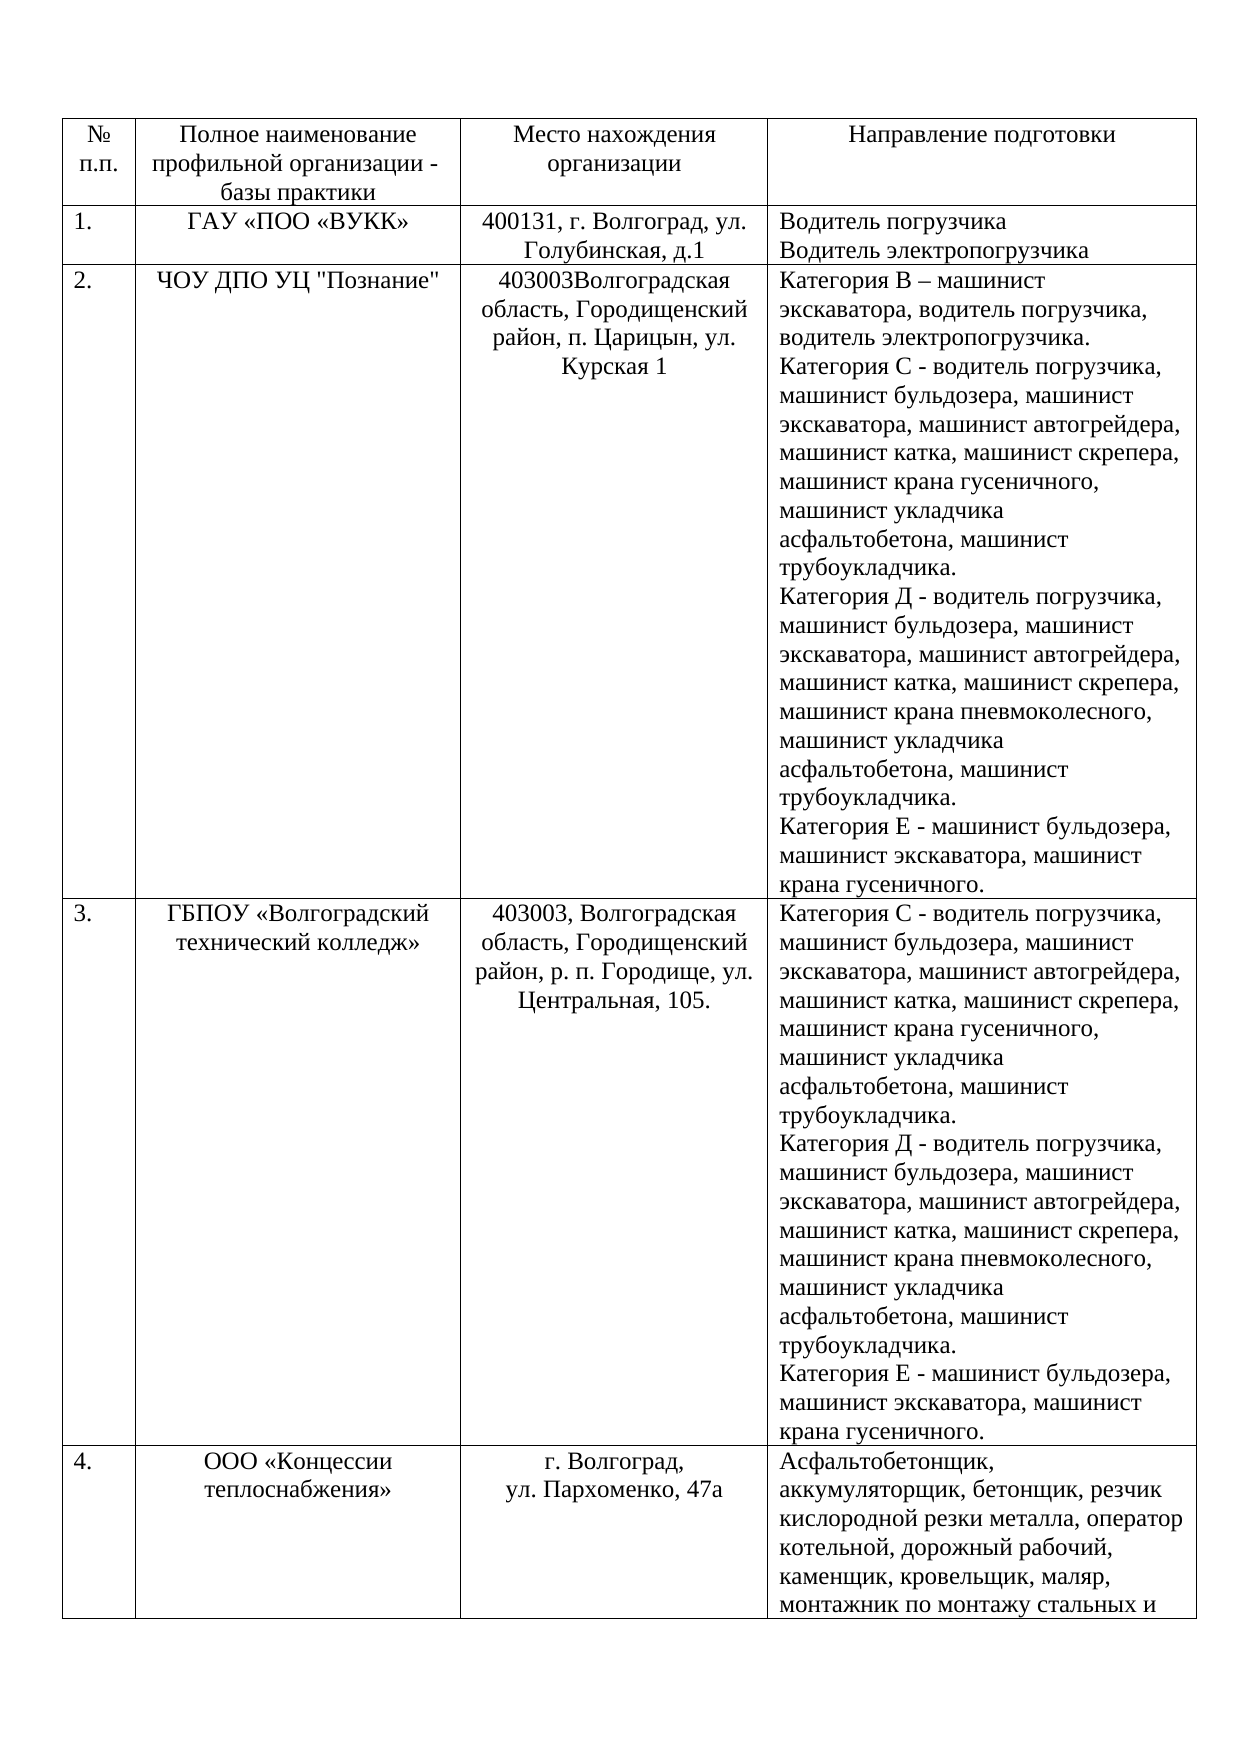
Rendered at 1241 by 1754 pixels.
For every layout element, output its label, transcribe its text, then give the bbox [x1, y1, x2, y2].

table_cell [63, 1446, 135, 1618]
table_cell 403003Волгоградская область, Городищенский район, п. Царицын, ул. Курская 1 [461, 265, 767, 897]
table_cell ЧОУ ДПО УЦ "Познание" [136, 265, 460, 897]
table_cell [63, 206, 135, 264]
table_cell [768, 1446, 1196, 1618]
table_cell 400131, г. Волгоград, ул. Голубинская, д.1 [461, 206, 767, 264]
table_cell ГАУ «ПОО «ВУКК» [136, 206, 460, 264]
table_cell Категория В – машинист экскаватора, водитель погрузчика, водитель электропогрузчика. Категория С - водитель погрузчика, машинист бульдозера, машинист экскаватора, машинист автогрейдера, машинист катка, машинист скрепера, машинист крана гусеничного, машинист укладчика асфальтобетона, машинист трубоукладчика. Категория Д - водитель погрузчика, машинист бульдозера, машинист экскаватора, машинист автогрейдера, машинист катка, машинист скрепера, машинист крана пневмоколесного, машинист укладчика асфальтобетона, машинист трубоукладчика. Категория Е - машинист бульдозера, машинист экскаватора, машинист крана гусеничного. [768, 265, 1196, 897]
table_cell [461, 1446, 767, 1618]
table_cell Категория С - водитель погрузчика, машинист бульдозера, машинист экскаватора, машинист автогрейдера, машинист катка, машинист скрепера, машинист крана гусеничного, машинист укладчика асфальтобетона, машинист трубоукладчика. Категория Д - водитель погрузчика, машинист бульдозера, машинист экскаватора, машинист автогрейдера, машинист катка, машинист скрепера, машинист крана пневмоколесного, машинист укладчика асфальтобетона, машинист трубоукладчика. Категория Е - машинист бульдозера, машинист экскаватора, машинист крана гусеничного. [768, 899, 1196, 1445]
table_cell [63, 899, 135, 1445]
table_cell [63, 265, 135, 897]
table_header № п.п. [63, 119, 135, 205]
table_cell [136, 1446, 460, 1618]
table_header Полное наименование профильной организации - базы практики [136, 119, 460, 205]
table_header Направление подготовки [768, 119, 1196, 205]
table_cell 403003, Волгоградская область, Городищенский район, р. п. Городище, ул. Центральная, 105. [461, 899, 767, 1445]
table_header Место нахождения организации [461, 119, 767, 205]
table_cell ГБПОУ «Волгоградский технический колледж» [136, 899, 460, 1445]
table_cell Водитель погрузчика Водитель электропогрузчика [768, 206, 1196, 264]
